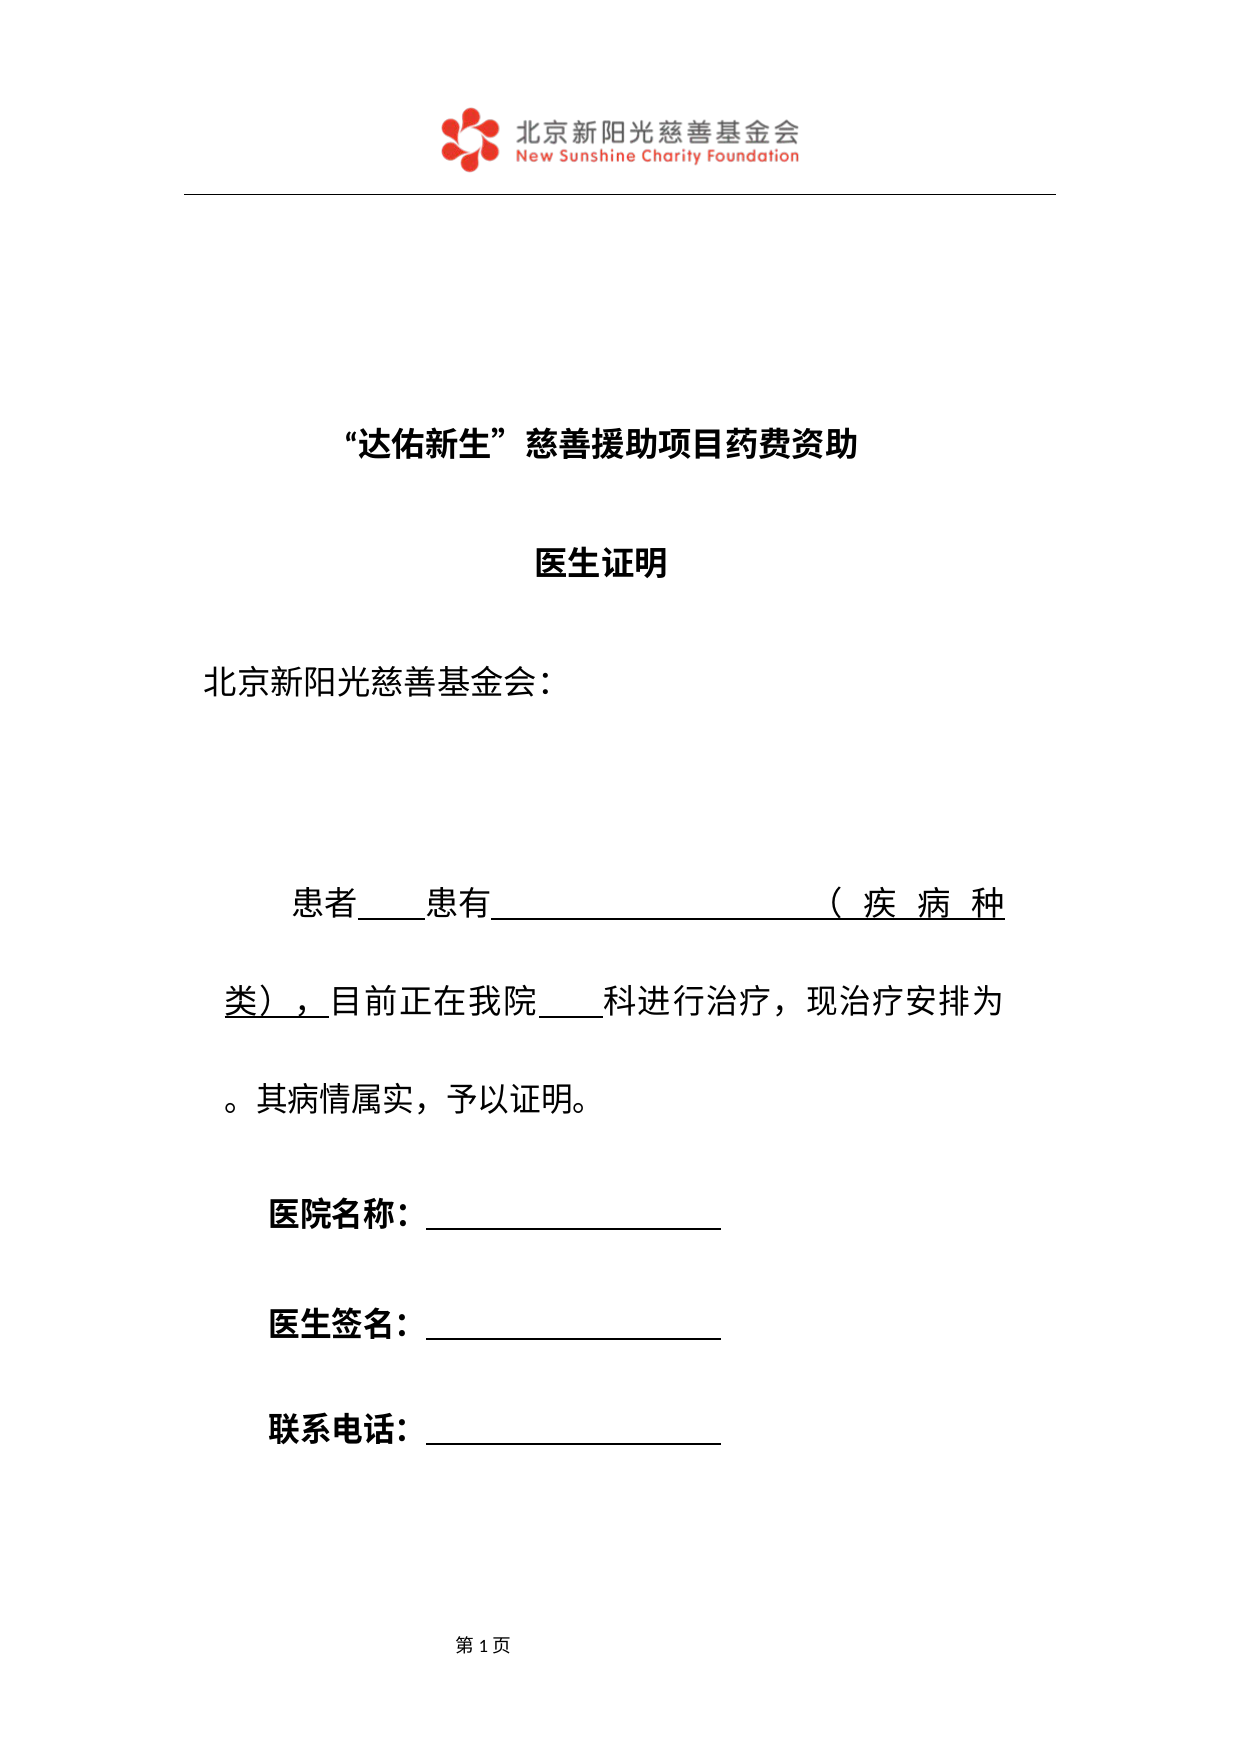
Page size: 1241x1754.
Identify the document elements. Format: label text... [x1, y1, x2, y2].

text 北京新阳光慈善基金会： [103, 647, 926, 712]
text 联系电话： [268, 1394, 1107, 1459]
picture [422, 88, 818, 192]
text “达佑新生”慈善援助项目药费资助 [199, 409, 926, 474]
text 医生签名： [268, 1289, 1107, 1354]
text 患者 患有 （疾病种类），目前正在我院 科进行治疗，现治疗安排为 。其病情属实，予以证明。 [224, 868, 1005, 1129]
text 医生证明 [199, 528, 926, 593]
subtitle 医院名称： [268, 1179, 1107, 1244]
